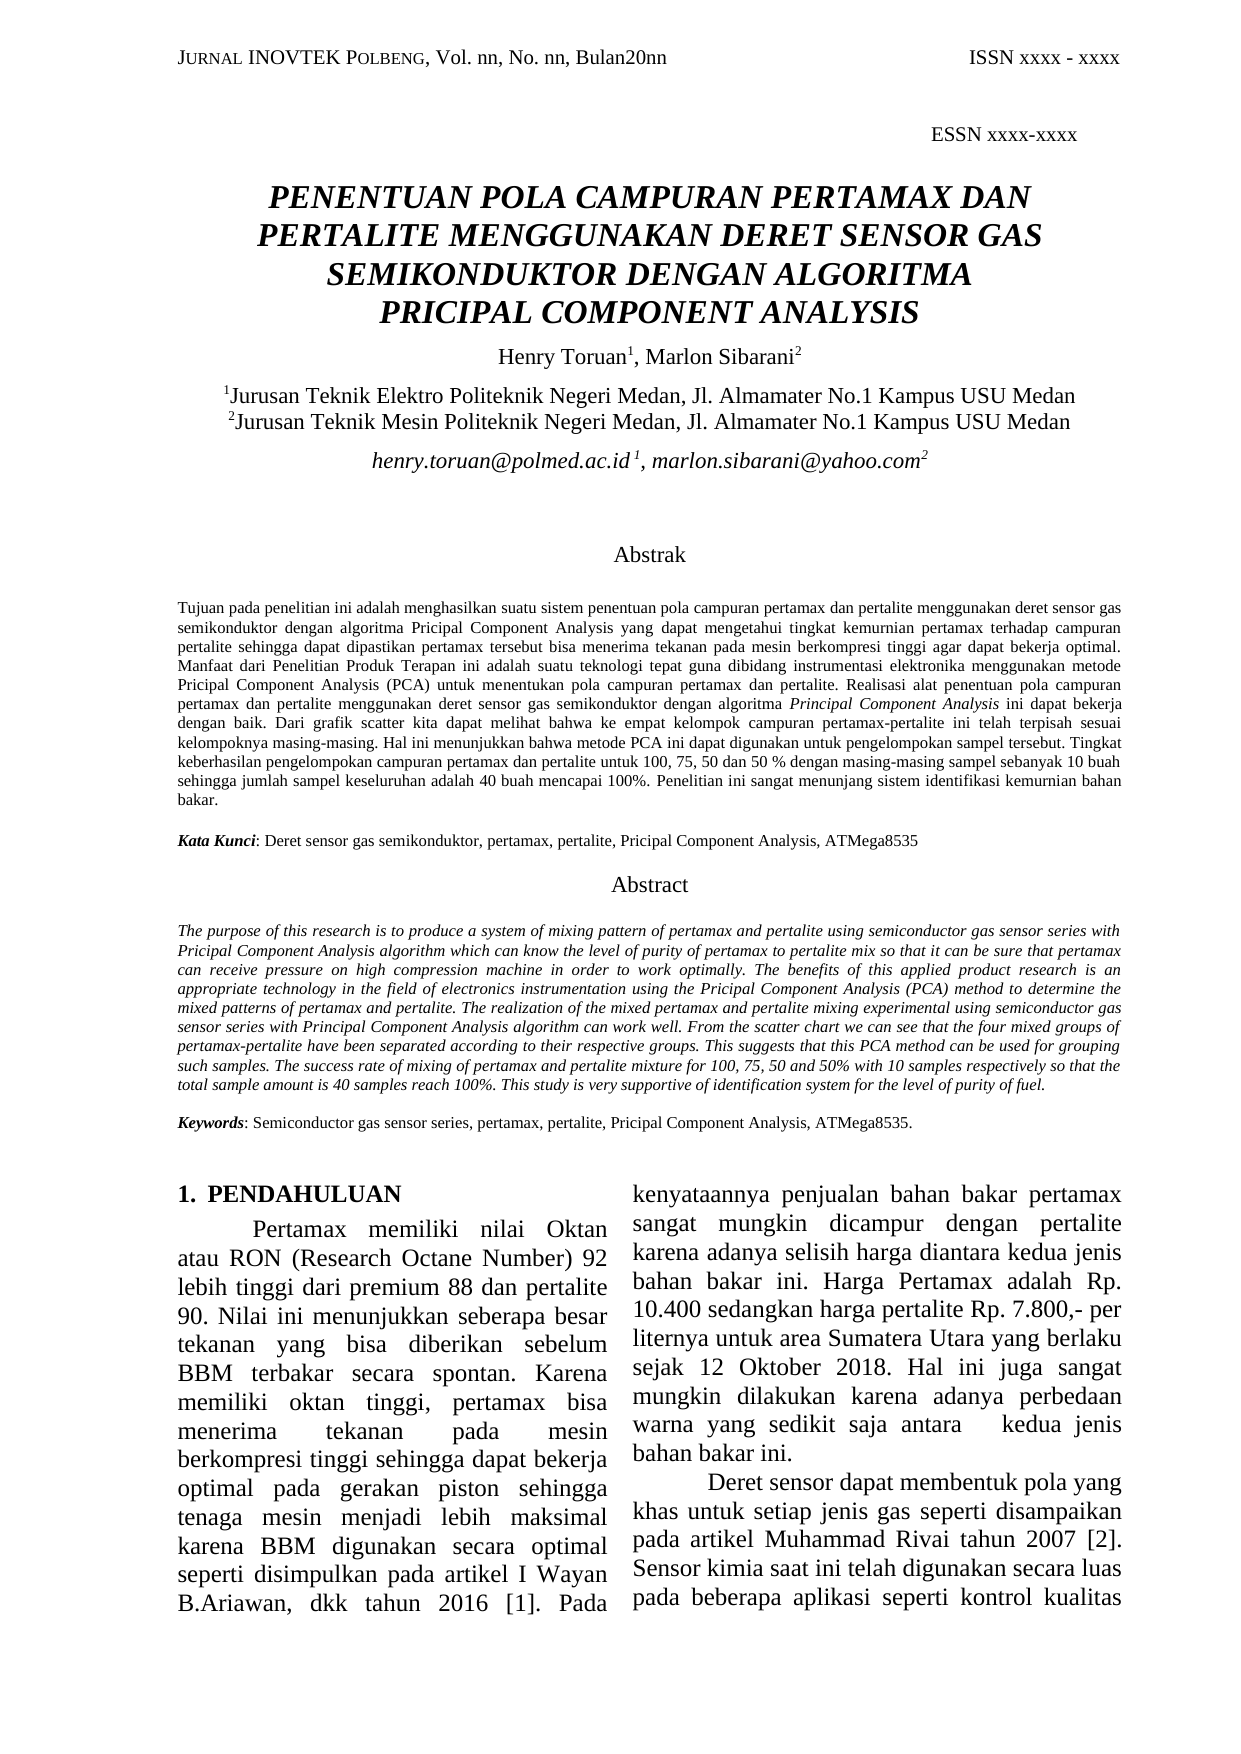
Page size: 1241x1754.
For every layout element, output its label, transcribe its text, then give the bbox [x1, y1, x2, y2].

text 1Jurusan Teknik Elektro Politeknik Negeri Medan, Jl. Almamater No.1 Kampus USU Medan [177, 382, 1122, 408]
text Abstrak [177, 541, 1122, 567]
list PENDAHULUAN [177, 1179, 608, 1208]
text henry.toruan@polmed.ac.id 1, marlon.sibarani@yahoo.com2 [177, 447, 1122, 473]
text Keywords: Semiconductor gas sensor series, pertamax, pertalite, Pricipal Component Analysis, ATMega8535. [177, 1113, 1122, 1132]
text The purpose of this research is to produce a system of mixing pattern of pertamax and pertalite using semiconductor gas sensor series with Pricipal Component Analysis algorithm which can know the level of purity of pertamax to pertalite mix so that it can be sure that pertamax can receive pressure on high compression machine in order to work optimally. The benefits of this applied product research is an appropriate technology in the field of electronics instrumentation using the Pricipal Component Analysis (PCA) method to determine the mixed patterns of pertamax and pertalite. The realization of the mixed pertamax and pertalite mixing experimental using semiconductor gas sensor series with Principal Component Analysis algorithm can work well. From the scatter chart we can see that the four mixed groups of pertamax-pertalite have been separated according to their respective groups. This suggests that this PCA method can be used for grouping such samples. The success rate of mixing of pertamax and pertalite mixture for 100, 75, 50 and 50% with 10 samples respectively so that the total sample amount is 40 samples reach 100%. This study is very supportive of identification system for the level of purity of fuel. [177, 921, 1122, 1094]
text Abstract [177, 871, 1122, 897]
text Kata Kunci: Deret sensor gas semikonduktor, pertamax, pertalite, Pricipal Component Analysis, ATMega8535 [177, 830, 1122, 849]
text PRICIPAL COMPONENT ANALYSIS [177, 292, 1122, 331]
text Tujuan pada penelitian ini adalah menghasilkan suatu sistem penentuan pola campuran pertamax dan pertalite menggunakan deret sensor gas semikonduktor dengan algoritma Pricipal Component Analysis yang dapat mengetahui tingkat kemurnian pertamax terhadap campuran pertalite sehingga dapat dipastikan pertamax tersebut bisa menerima tekanan pada mesin berkompresi tinggi agar dapat bekerja optimal. Manfaat dari Penelitian Produk Terapan ini adalah suatu teknologi tepat guna dibidang instrumentasi elektronika menggunakan metode Pricipal Component Analysis (PCA) untuk menentukan pola campuran pertamax dan pertalite. Realisasi alat penentuan pola campuran pertamax dan pertalite menggunakan deret sensor gas semikonduktor dengan algoritma Principal Component Analysis ini dapat bekerja dengan baik. Dari grafik scatter kita dapat melihat bahwa ke empat kelompok campuran pertamax-pertalite ini telah terpisah sesuai kelompoknya masing-masing. Hal ini menunjukkan bahwa metode PCA ini dapat digunakan untuk pengelompokan sampel tersebut. Tingkat keberhasilan pengelompokan campuran pertamax dan pertalite untuk 100, 75, 50 dan 50 % dengan masing-masing sampel sebanyak 10 buah sehingga jumlah sampel keseluruhan adalah 40 buah mencapai 100%. Penelitian ini sangat menunjang sistem identifikasi kemurnian bahan bakar. [177, 598, 1122, 809]
text PENENTUAN POLA CAMPURAN PERTAMAX DAN PERTALITE MENGGUNAKAN DERET SENSOR GAS SEMIKONDUKTOR DENGAN ALGORITMA [177, 177, 1122, 292]
text Henry Toruan1, Marlon Sibarani2 [177, 343, 1122, 369]
text 2Jurusan Teknik Mesin Politeknik Negeri Medan, Jl. Almamater No.1 Kampus USU Medan [177, 408, 1122, 434]
text Pertamax memiliki nilai Oktan atau RON (Research Octane Number) 92 lebih tinggi dari premium 88 dan pertalite 90. Nilai ini menunjukkan seberapa besar tekanan yang bisa diberikan sebelum BBM terbakar secara spontan. Karena memiliki oktan tinggi, pertamax bisa menerima tekanan pada mesin berkompresi tinggi sehingga dapat bekerja optimal pada gerakan piston sehingga tenaga mesin menjadi lebih maksimal karena BBM digunakan secara optimal seperti disimpulkan pada artikel I Wayan B.Ariawan, dkk tahun 2016 [1]. Pada kenyataannya penjualan bahan bakar pertamax sangat mungkin dicampur dengan pertalite karena adanya selisih harga diantara kedua jenis bahan bakar ini. Harga Pertamax adalah Rp. 10.400 sedangkan harga pertalite Rp. 7.800,- per liternya untuk area Sumatera Utara yang berlaku sejak 12 Oktober 2018. Hal ini juga sangat mungkin dilakukan karena adanya perbedaan warna yang sedikit saja antara kedua jenis bahan bakar ini. [177, 1214, 608, 1617]
text Pertamax memiliki nilai Oktan atau RON (Research Octane Number) 92 lebih tinggi dari premium 88 dan pertalite 90. Nilai ini menunjukkan seberapa besar tekanan yang bisa diberikan sebelum BBM terbakar secara spontan. Karena memiliki oktan tinggi, pertamax bisa menerima tekanan pada mesin berkompresi tinggi sehingga dapat bekerja optimal pada gerakan piston sehingga tenaga mesin menjadi lebih maksimal karena BBM digunakan secara optimal seperti disimpulkan pada artikel I Wayan B.Ariawan, dkk tahun 2016 [1]. Pada kenyataannya penjualan bahan bakar pertamax sangat mungkin dicampur dengan pertalite karena adanya selisih harga diantara kedua jenis bahan bakar ini. Harga Pertamax adalah Rp. 10.400 sedangkan harga pertalite Rp. 7.800,- per liternya untuk area Sumatera Utara yang berlaku sejak 12 Oktober 2018. Hal ini juga sangat mungkin dilakukan karena adanya perbedaan warna yang sedikit saja antara kedua jenis bahan bakar ini. [632, 1179, 1122, 1467]
